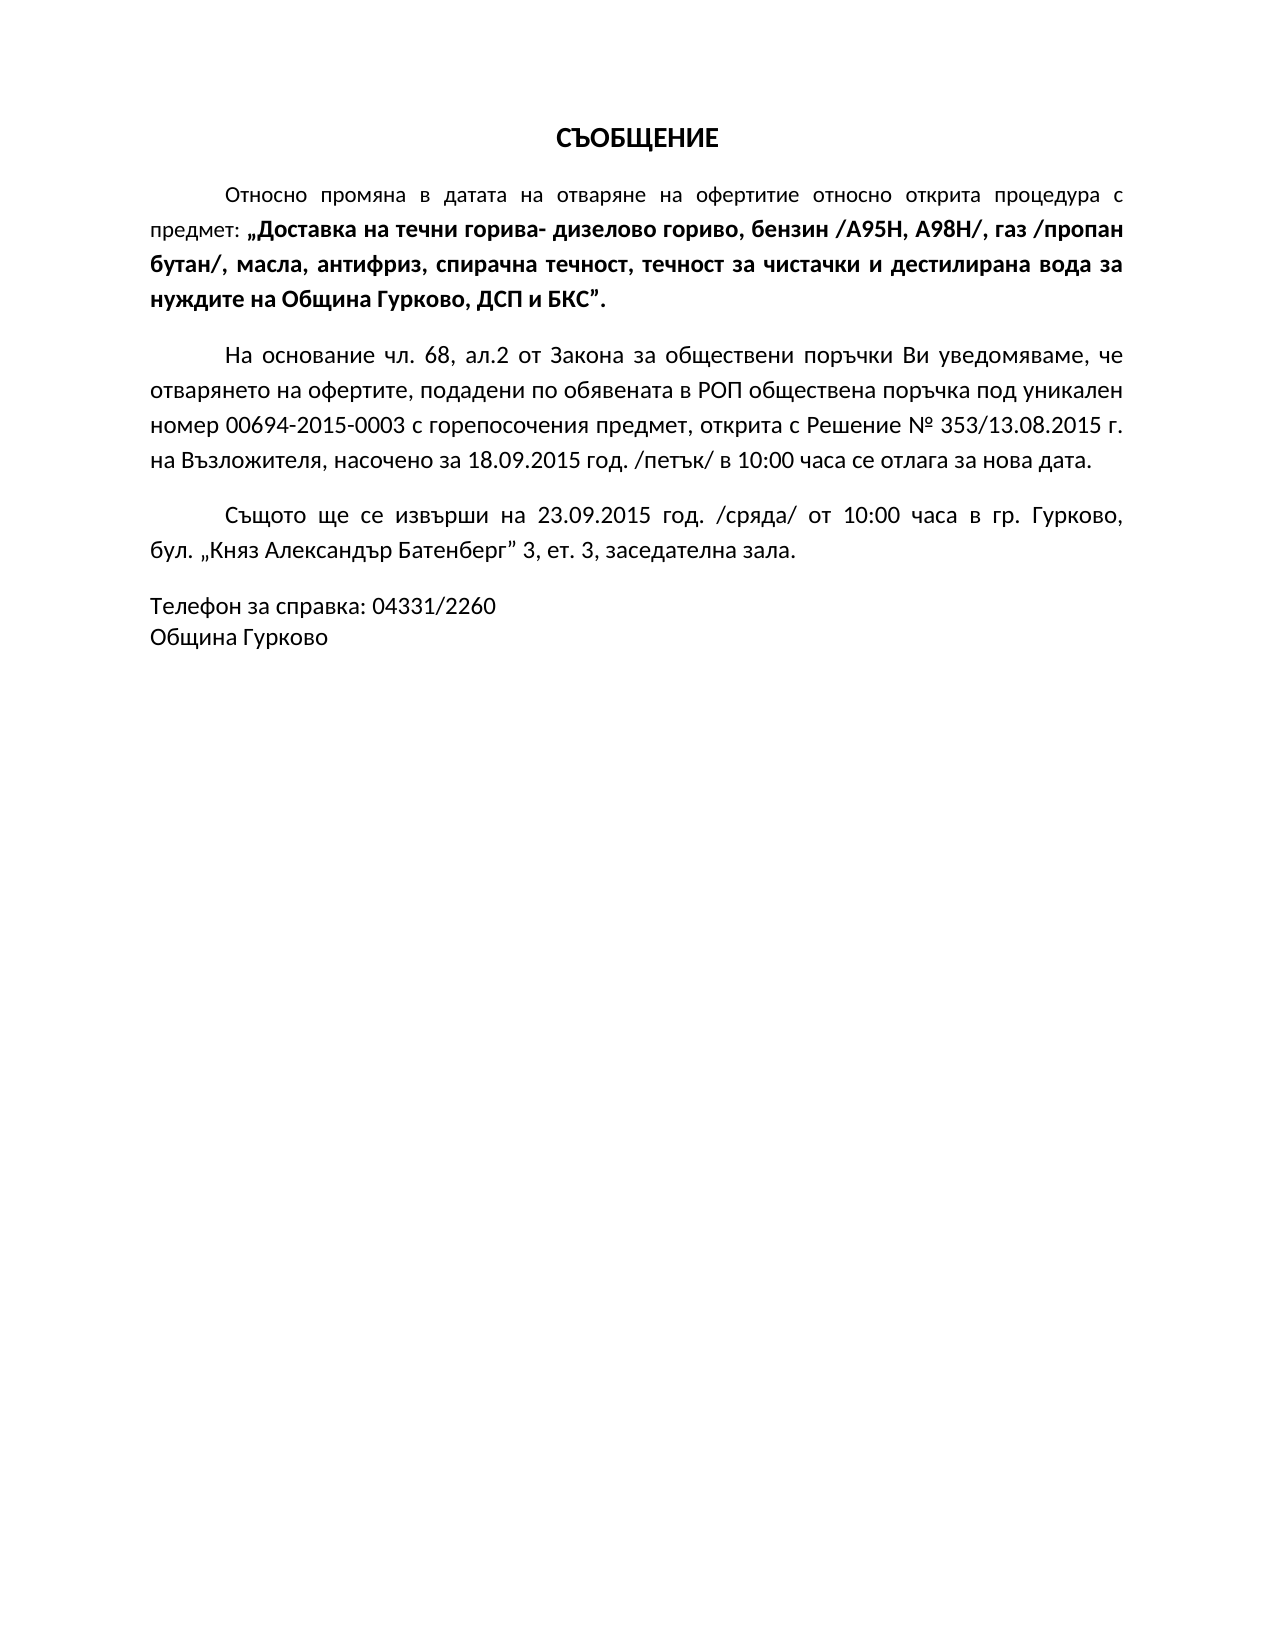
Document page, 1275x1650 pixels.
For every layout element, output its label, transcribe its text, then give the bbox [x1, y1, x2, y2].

text Телефон за справка: 04331/2260 [150, 590, 1125, 621]
text На основание чл. 68, ал.2 от Закона за обществени поръчки Ви уведомяваме, че отварянето на офертите, подадени по обявената в РОП обществена поръчка под уникален номер 00694-2015-0003 с горепосочения предмет, открита с Решение № 353/13.08.2015 г. на Възложителя, насочено за 18.09.2015 год. /петък/ в 10:00 часа се отлага за нова дата. [150, 339, 1125, 474]
text СЪОБЩЕНИЕ [150, 119, 1125, 154]
text Относно промяна в датата на отваряне на офертитие относно открита процедура с предмет: „Доставка на течни горива- дизелово гориво, бензин /А95Н, А98Н/, газ /пропан бутан/, масла, антифриз, спирачна течност, течност за чистачки и дестилирана вода за нуждите на Община Гурково, ДСП и БКС”. [150, 180, 1125, 313]
text Община Гурково [150, 621, 1125, 651]
text Същото ще се извърши на 23.09.2015 год. /сряда/ от 10:00 часа в гр. Гурково, бул. „Княз Александър Батенберг” 3, ет. 3, заседателна зала. [150, 499, 1125, 565]
